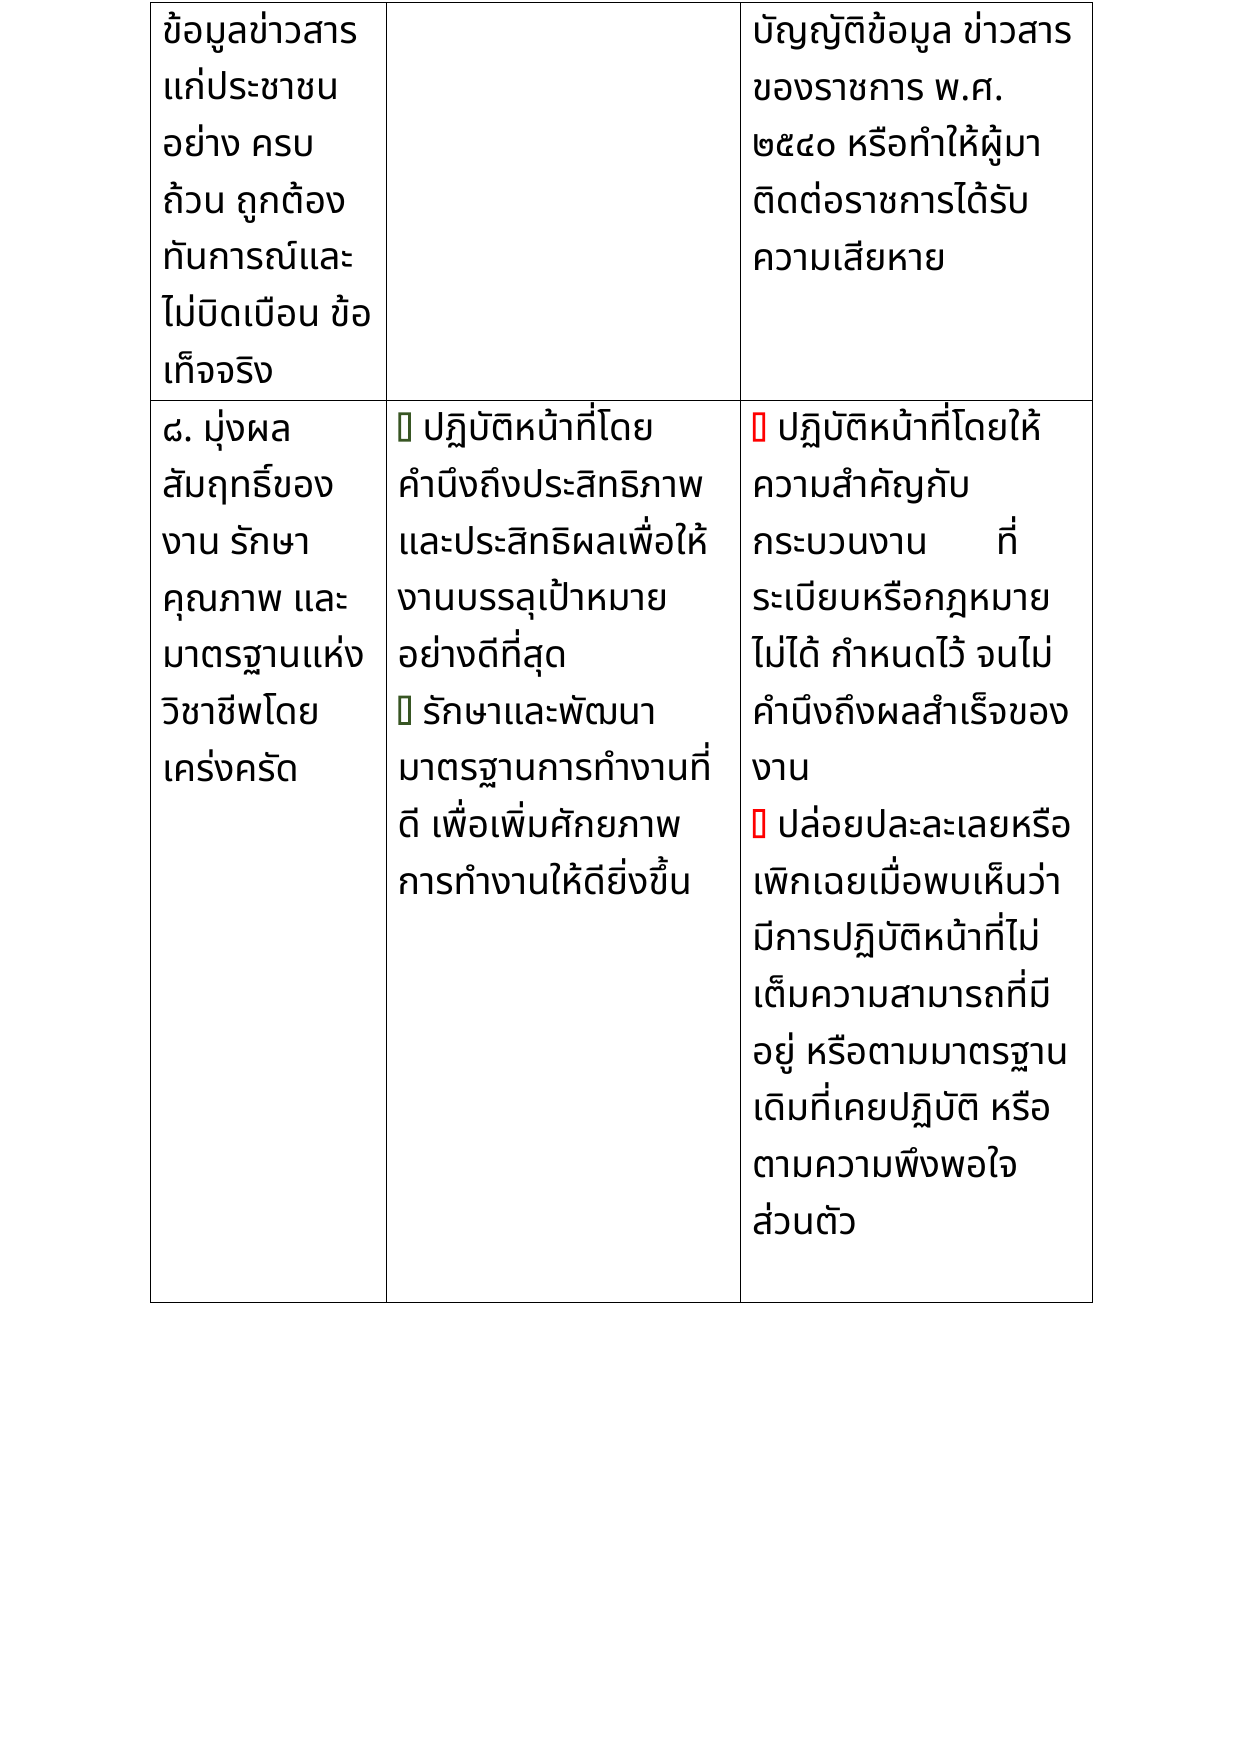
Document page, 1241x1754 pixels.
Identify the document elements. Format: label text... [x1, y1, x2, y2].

table_cell ๘. มุ่งผลสัมฤทธิ์ของ งาน รักษาคุณภาพ และมาตรฐานแห่ง วิชาชีพโดยเคร่งครัด [151, 401, 386, 1302]
table_cell ปฏิบัติหน้าที่โดยคำนึงถึงประสิทธิภาพและประสิทธิผลเพื่อให้งานบรรลุเป้าหมาย อย่างดีที่สุด รักษาและพัฒนามาตรฐานการทำงานที่ดี เพื่อเพิ่มศักยภาพการทำงานให้ดียิ่งขึ้น [387, 401, 740, 1302]
table_cell ปฏิบัติหน้าที่โดยให้ความสำคัญกับกระบวนงาน ที่ระเบียบหรือกฎหมายไม่ได้ กำหนดไว้ จนไม่คำนึงถึงผลสำเร็จของงาน ปล่อยปละละเลยหรือเพิกเฉยเมื่อพบเห็นว่ามีการปฏิบัติหน้าที่ไม่เต็มความสามารถที่มีอยู่ หรือตามมาตรฐานเดิมที่เคยปฏิบัติ หรือตามความพึงพอใจส่วนตัว [741, 401, 1092, 1302]
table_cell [151, 3, 386, 400]
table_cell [387, 3, 740, 400]
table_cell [741, 3, 1092, 400]
